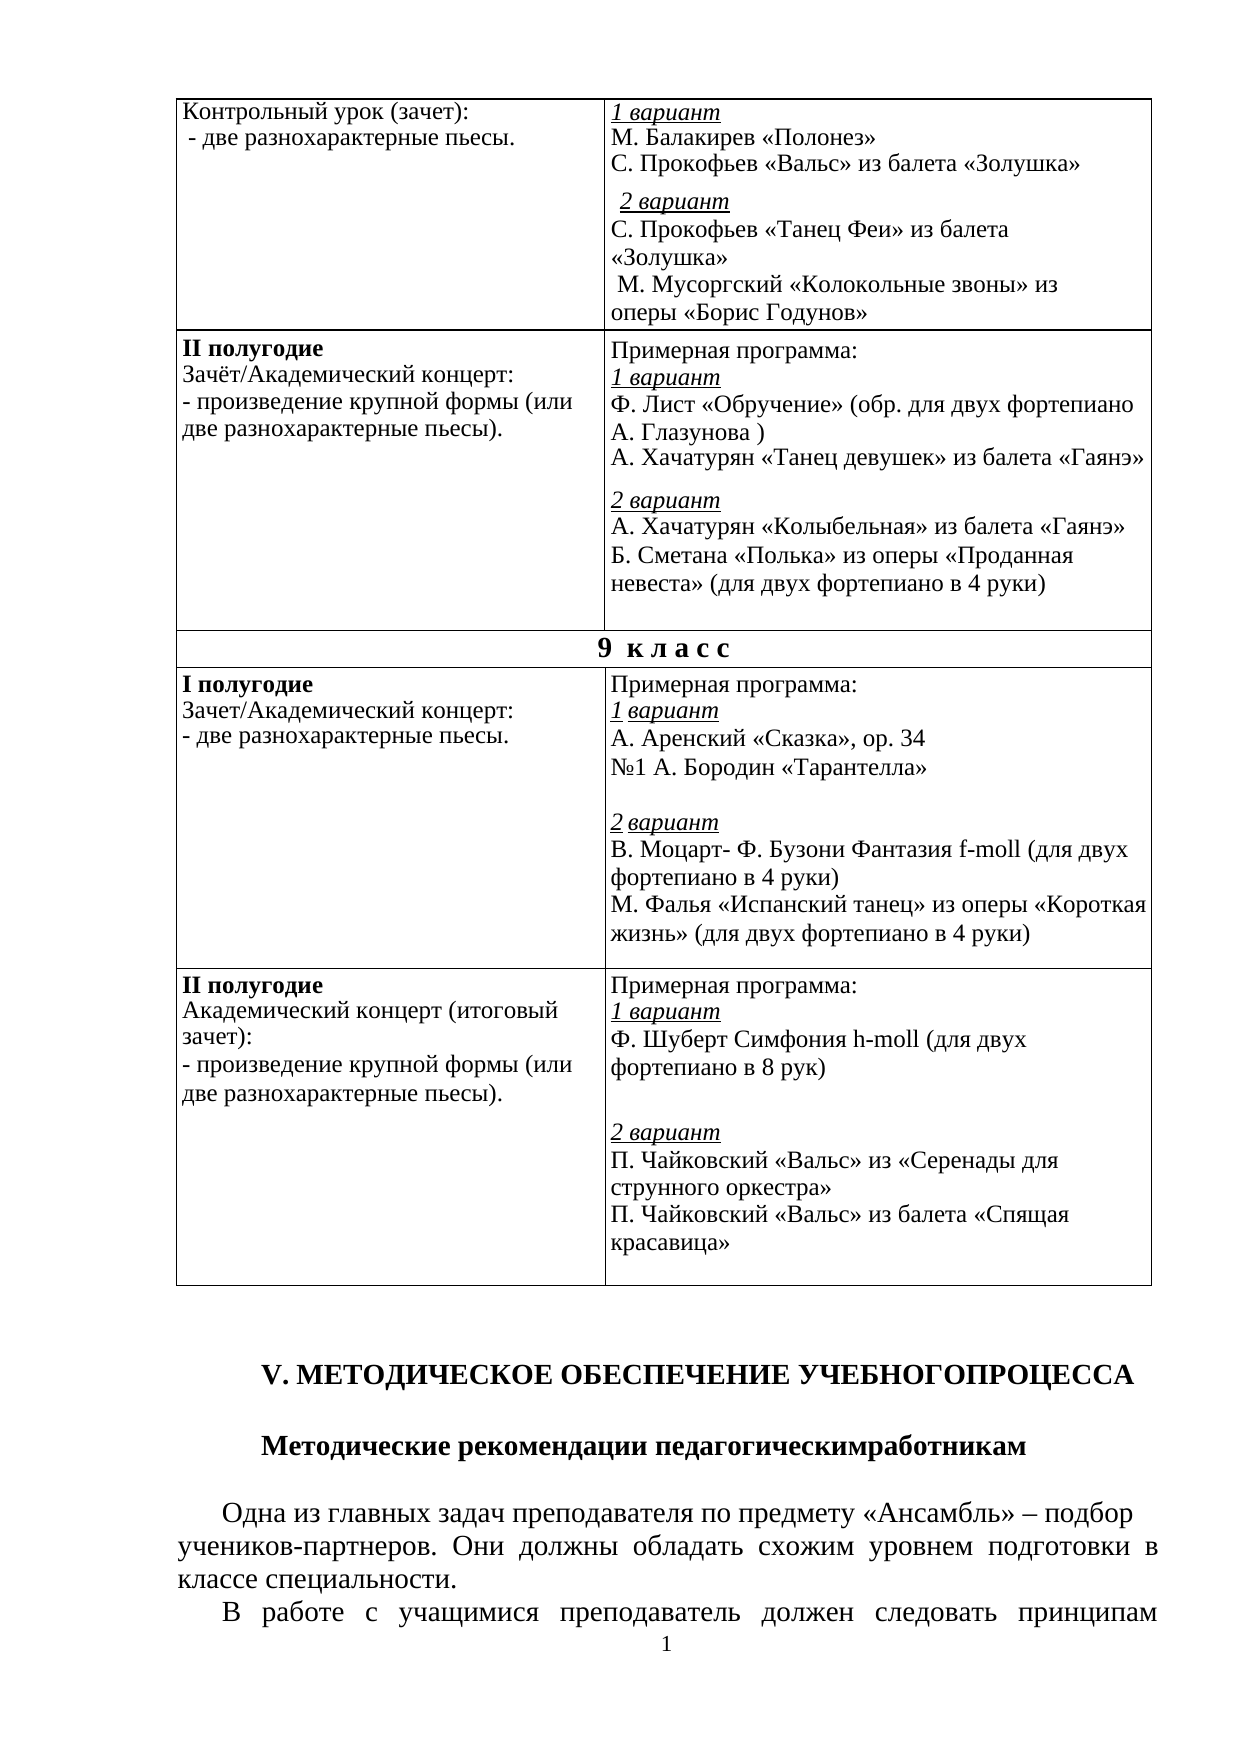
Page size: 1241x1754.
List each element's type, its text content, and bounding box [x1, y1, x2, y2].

table_cell Примерная программа: 1 вариант Ф. Лист «Обручение» (обр. для двух фортепиано А. Глазунова ) А. Хачатурян «Танец девушек» из балета «Гаянэ» [605, 331, 1151, 476]
table_cell 9 к л а с с [177, 631, 1151, 667]
table_cell 2 вариант С. Прокофьев «Танец Феи» из балета «Золушка» М. Мусоргский «Колокольные звоны» из оперы «Борис Годунов» [605, 176, 1151, 329]
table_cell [605, 100, 1151, 176]
table_cell 2 вариант П. Чайковский «Вальс» из «Серенады для струнного оркестра» П. Чайковский «Вальс» из балета «Спящая красавица» [606, 1107, 1151, 1285]
table_cell [177, 1107, 605, 1285]
text учеников-партнеров. Они должны обладать схожим уровнем подготовки в классе специальности. [177, 1529, 1159, 1594]
table_cell Примерная программа: 1 вариант Ф. Шуберт Симфония h-moll (для двух фортепиано в 8 рук) [606, 969, 1151, 1107]
subtitle МЕТОДИЧЕСКОЕ ОБЕСПЕЧЕНИЕ УЧЕБНОГОПРОЦЕССА Методические рекомендации педагогическимработникам [261, 1357, 1139, 1462]
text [177, 1594, 1159, 1628]
table_cell 2 вариант А. Хачатурян «Колыбельная» из балета «Гаянэ» Б. Сметана «Полька» из оперы «Проданная невеста» (для двух фортепиано в 4 руки) [605, 476, 1151, 629]
table_cell II полугодие Зачёт/Академический концерт: - произведение крупной формы (или две разнохарактерные пьесы). [177, 331, 604, 476]
table_header Примерная программа: вариант А. Аренский «Сказка», ор. 34 №1 А. Бородин «Тарантелла» вариант В. Моцарт- Ф. Бузони Фантазия f-moll (для двух фортепиано в 4 руки) М. Фалья «Испанский танец» из оперы «Короткая жизнь» (для двух фортепиано в 4 руки) [606, 668, 1151, 967]
table_cell [177, 176, 604, 329]
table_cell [177, 100, 604, 176]
table_header I полугодие Зачет/Академический концерт: - две разнохарактерные пьесы. [177, 668, 605, 967]
table_cell [177, 476, 604, 629]
text Одна из главных задач преподавателя по предмету «Ансамбль» – подбор [222, 1500, 1188, 1529]
table_cell II полугодие Академический концерт (итоговый зачет): - произведение крупной формы (или две разнохарактерные пьесы). [177, 969, 605, 1107]
